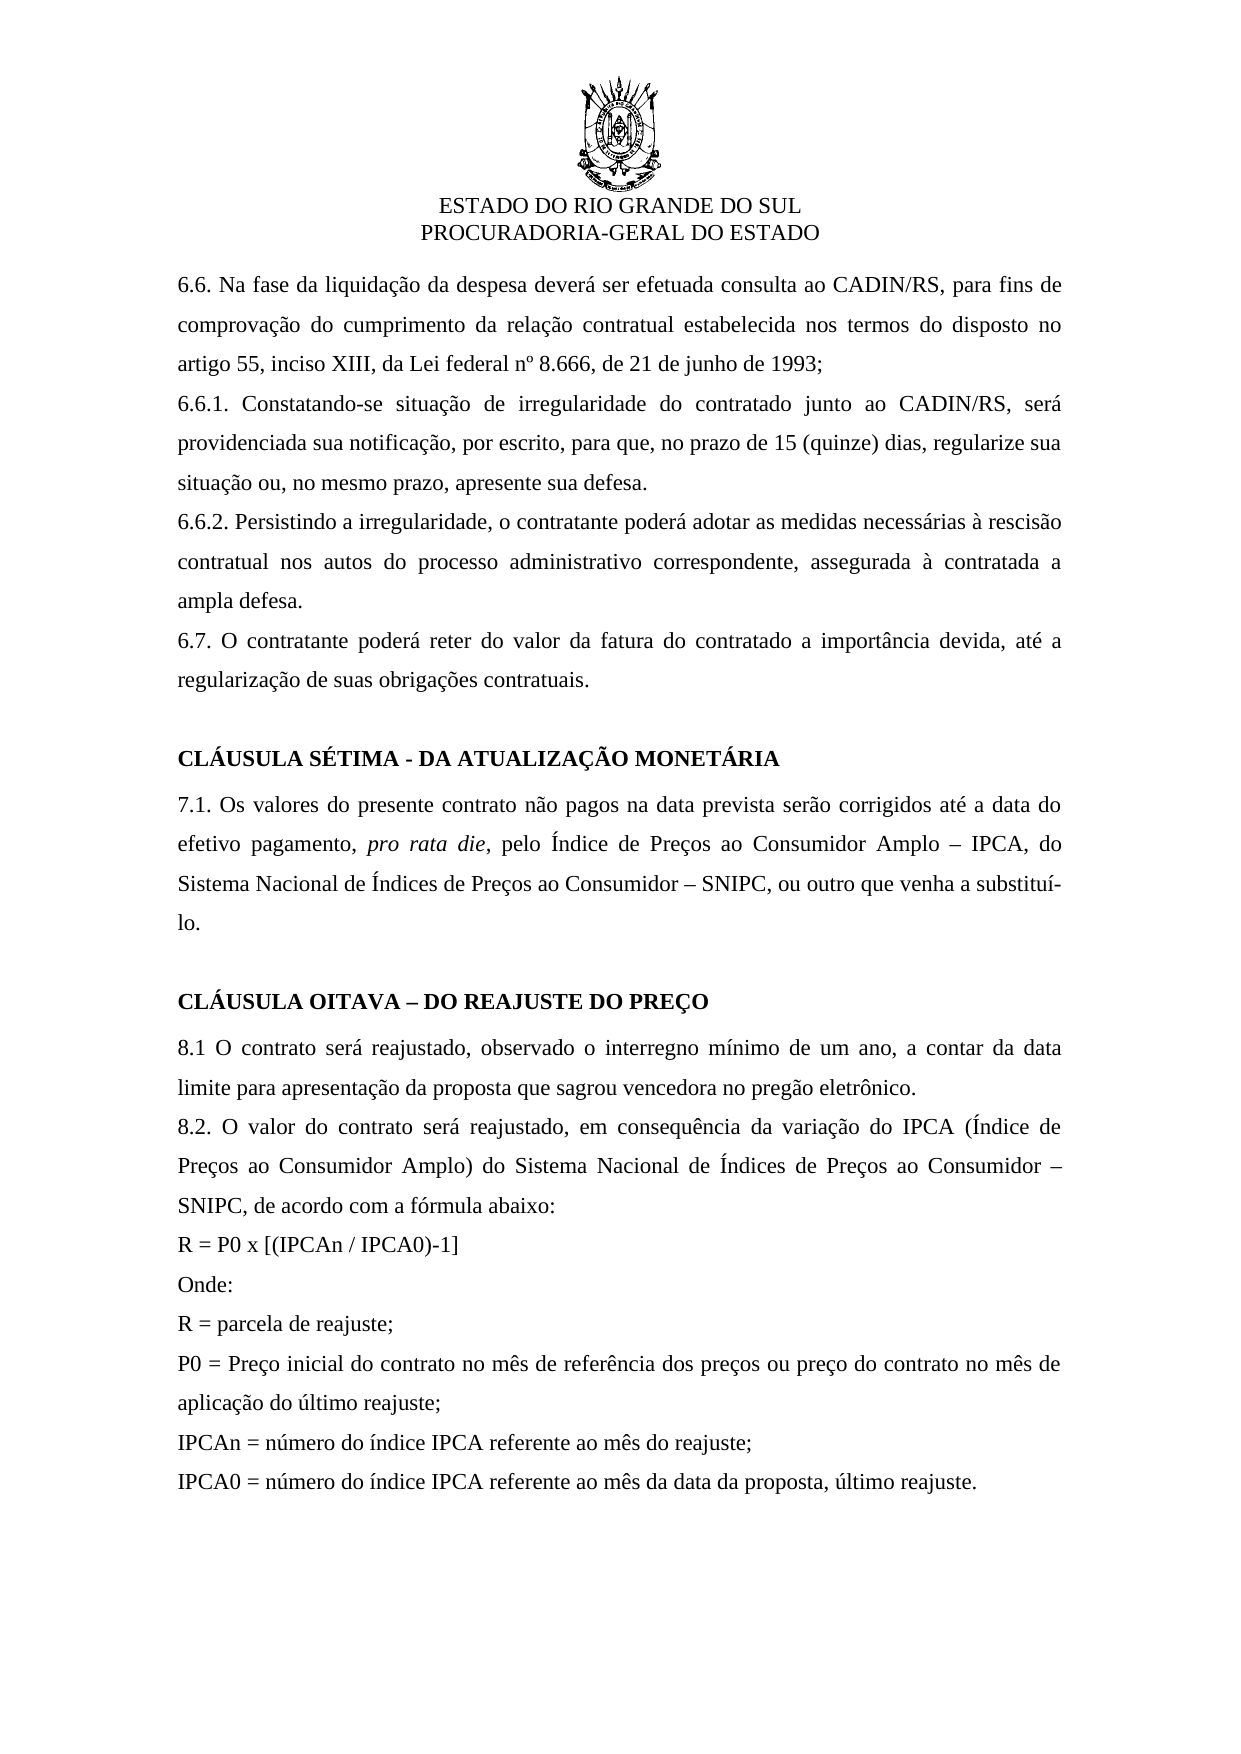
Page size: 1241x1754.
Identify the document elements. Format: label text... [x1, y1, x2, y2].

text R = parcela de reajuste; [177, 1310, 1063, 1337]
text 6.6. Na fase da liquidação da despesa deverá ser efetuada consulta ao CADIN/RS, para fins de comprovação do cumprimento da relação contratual estabelecida nos termos do disposto no artigo 55, inciso XIII, da Lei federal nº 8.666, de 21 de junho de 1993; [177, 271, 1063, 377]
text 6.7. O contratante poderá reter do valor da fatura do contratado a importância devida, até a regularização de suas obrigações contratuais. [177, 627, 1063, 693]
subtitle CLÁUSULA OITAVA – DO REAJUSTE DO PREÇO [177, 988, 1063, 1015]
text IPCAn = número do índice IPCA referente ao mês do reajuste; [177, 1429, 1063, 1455]
text Onde: [177, 1271, 1063, 1297]
subtitle CLÁUSULA SÉTIMA - DA ATUALIZAÇÃO MONETÁRIA [177, 745, 1063, 772]
text 8.1 O contrato será reajustado, observado o interregno mínimo de um ano, a contar da data limite para apresentação da proposta que sagrou vencedora no pregão eletrônico. [177, 1034, 1063, 1100]
text 6.6.1. Constatando-se situação de irregularidade do contratado junto ao CADIN/RS, será providenciada sua notificação, por escrito, para que, no prazo de 15 (quinze) dias, regularize sua situação ou, no mesmo prazo, apresente sua defesa. [177, 390, 1063, 495]
text 8.2. O valor do contrato será reajustado, em consequência da variação do IPCA (Índice de Preços ao Consumidor Amplo) do Sistema Nacional de Índices de Preços ao Consumidor – SNIPC, de acordo com a fórmula abaixo: [177, 1113, 1063, 1218]
text IPCA0 = número do índice IPCA referente ao mês da data da proposta, último reajuste. [177, 1468, 1063, 1495]
text R = P0 x [(IPCAn / IPCA0)-1] [177, 1231, 1063, 1258]
text 6.6.2. Persistindo a irregularidade, o contratante poderá adotar as medidas necessárias à rescisão contratual nos autos do processo administrativo correspondente, assegurada à contratada a ampla defesa. [177, 508, 1063, 614]
text P0 = Preço inicial do contrato no mês de referência dos preços ou preço do contrato no mês de aplicação do último reajuste; [177, 1350, 1063, 1416]
text 7.1. Os valores do presente contrato não pagos na data prevista serão corrigidos até a data do efetivo pagamento, pro rata die, pelo Índice de Preços ao Consumidor Amplo – IPCA, do Sistema Nacional de Índices de Preços ao Consumidor – SNIPC, ou outro que venha a substituí-lo. [177, 791, 1063, 936]
picture [576, 73, 664, 193]
